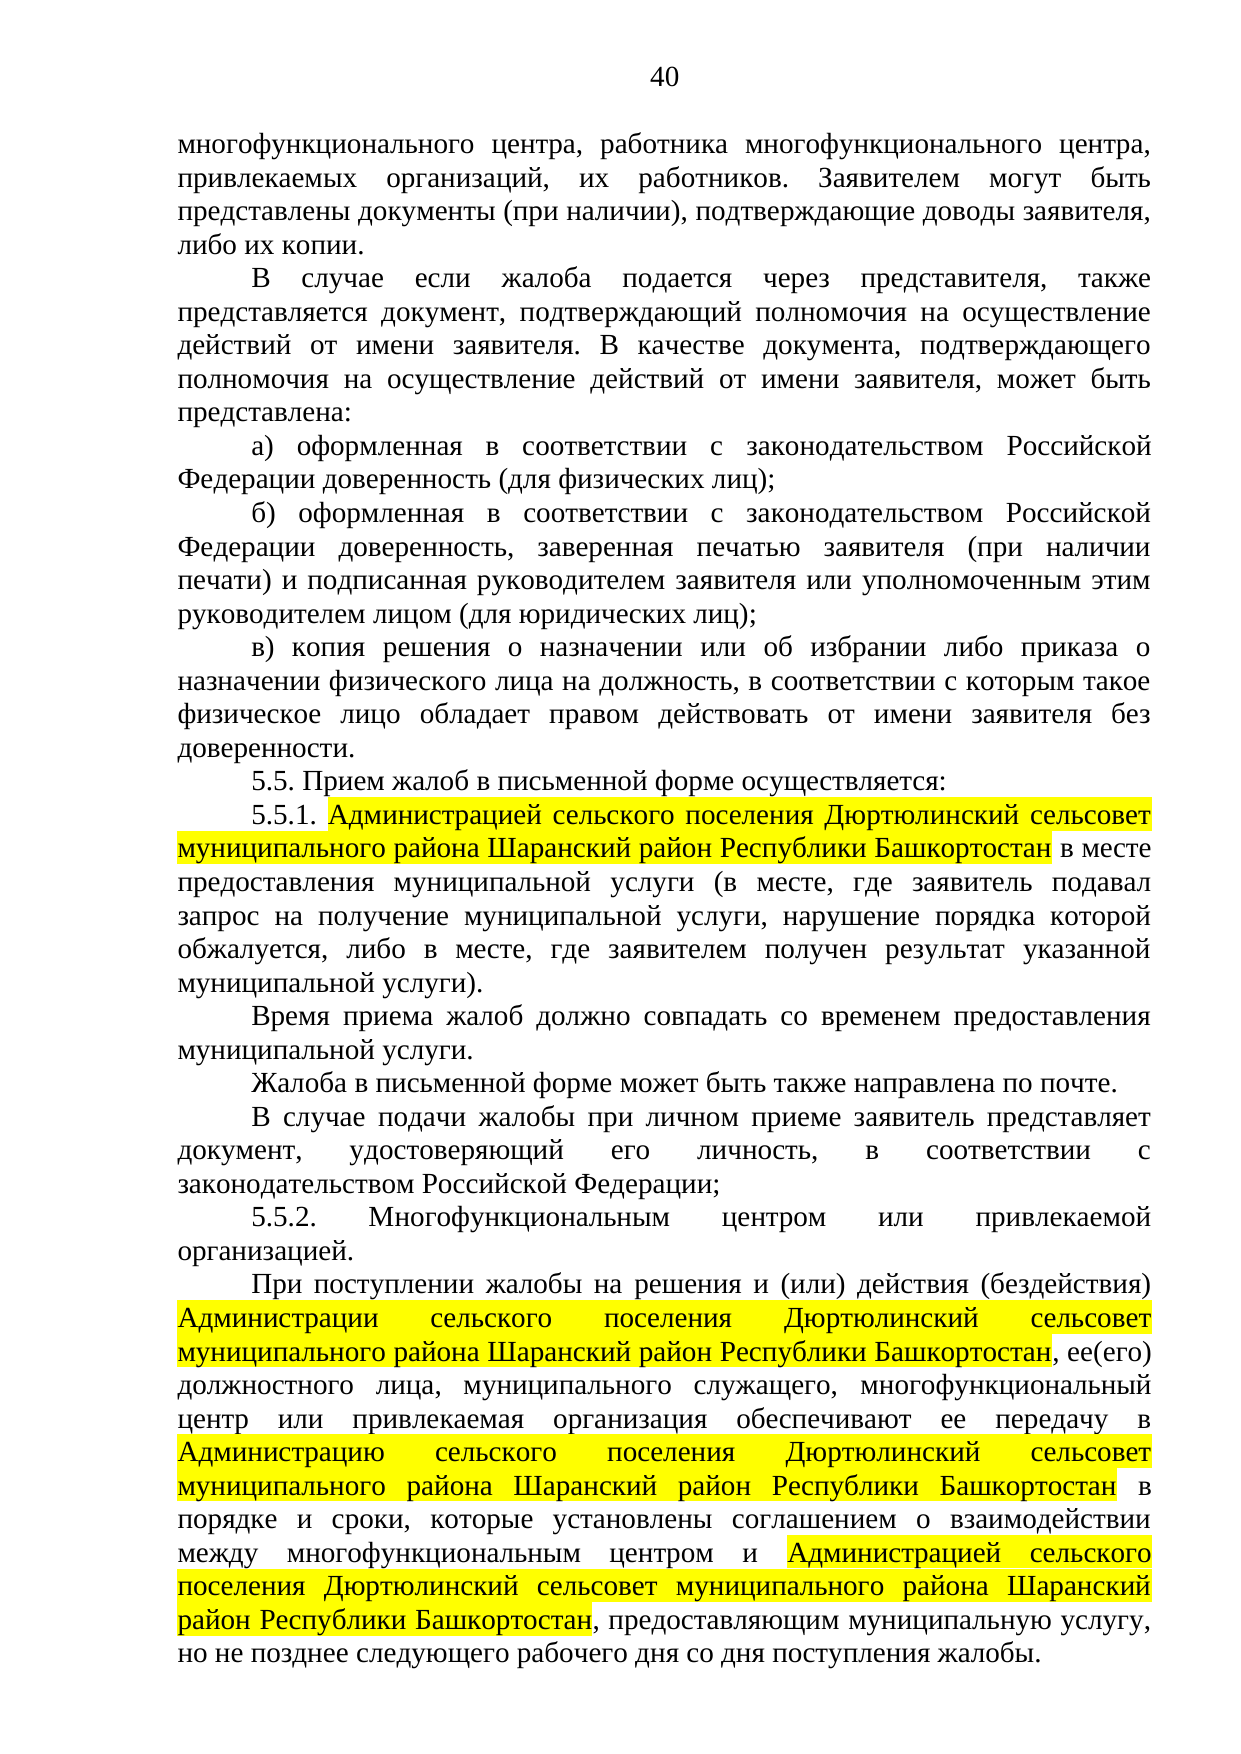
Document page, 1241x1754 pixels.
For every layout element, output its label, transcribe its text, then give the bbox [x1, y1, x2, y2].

text Время приема жалоб должно совпадать со временем предоставления муниципальной услуги. [177, 998, 1152, 1065]
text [177, 126, 1152, 260]
text В случае подачи жалобы при личном приеме заявитель представляет документ, удостоверяющий его личность, в соответствии с законодательством Российской Федерации; [177, 1099, 1152, 1199]
text в) копия решения о назначении или об избрании либо приказа о назначении физического лица на должность, в соответствии с которым такое физическое лицо обладает правом действовать от имени заявителя без доверенности. [177, 629, 1152, 763]
text Жалоба в письменной форме может быть также направлена по почте. [177, 1065, 1152, 1099]
text 5.5. Прием жалоб в письменной форме осуществляется: [177, 763, 1152, 797]
text При поступлении жалобы на решения и (или) действия (бездействия) Администрации сельского поселения Дюртюлинский сельсовет муниципального района Шаранский район Республики Башкортостан, ее(его) должностного лица, муниципального служащего, многофункциональный центр или привлекаемая организация обеспечивают ее передачу в Администрацию сельского поселения Дюртюлинский сельсовет муниципального района Шаранский район Республики Башкортостан в порядке и сроки, которые установлены соглашением о взаимодействии между многофункциональным центром и Администрацией сельского поселения Дюртюлинский сельсовет муниципального района Шаранский район Республики Башкортостан, предоставляющим муниципальную услугу, но не позднее следующего рабочего дня со дня поступления жалобы. [177, 1334, 1152, 1434]
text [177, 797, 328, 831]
text При поступлении жалобы на решения и (или) действия (бездействия) Администрации сельского поселения Дюртюлинский сельсовет муниципального района Шаранский район Республики Башкортостан, ее(его) должностного лица, муниципального служащего, многофункциональный центр или привлекаемая организация обеспечивают ее передачу в Администрацию сельского поселения Дюртюлинский сельсовет муниципального района Шаранский район Республики Башкортостан в порядке и сроки, которые установлены соглашением о взаимодействии между многофункциональным центром и Администрацией сельского поселения Дюртюлинский сельсовет муниципального района Шаранский район Республики Башкортостан, предоставляющим муниципальную услугу, но не позднее следующего рабочего дня со дня поступления жалобы. [177, 1468, 1152, 1569]
text б) оформленная в соответствии с законодательством Российской Федерации доверенность, заверенная печатью заявителя (при наличии печати) и подписанная руководителем заявителя или уполномоченным этим руководителем лицом (для юридических лиц); [177, 495, 1152, 629]
text а) оформленная в соответствии с законодательством Российской Федерации доверенность (для физических лиц); [177, 428, 1152, 495]
text 5.5.2. Многофункциональным центром или привлекаемой организацией. [177, 1199, 1152, 1267]
text При поступлении жалобы на решения и (или) действия (бездействия) Администрации сельского поселения Дюртюлинский сельсовет муниципального района Шаранский район Республики Башкортостан, ее(его) должностного лица, муниципального служащего, многофункциональный центр или привлекаемая организация обеспечивают ее передачу в Администрацию сельского поселения Дюртюлинский сельсовет муниципального района Шаранский район Республики Башкортостан в порядке и сроки, которые установлены соглашением о взаимодействии между многофункциональным центром и Администрацией сельского поселения Дюртюлинский сельсовет муниципального района Шаранский район Республики Башкортостан, предоставляющим муниципальную услугу, но не позднее следующего рабочего дня со дня поступления жалобы. [177, 1602, 1152, 1669]
text 5.5.1. Администрацией сельского поселения Дюртюлинский сельсовет муниципального района Шаранский район Республики Башкортостан в месте предоставления муниципальной услуги (в месте, где заявитель подавал запрос на получение муниципальной услуги, нарушение порядка которой обжалуется, либо в месте, где заявителем получен результат указанной муниципальной услуги). [177, 831, 1152, 998]
text В случае если жалоба подается через представителя, также представляется документ, подтверждающий полномочия на осуществление действий от имени заявителя. В качестве документа, подтверждающего полномочия на осуществление действий от имени заявителя, может быть представлена: [177, 260, 1152, 428]
